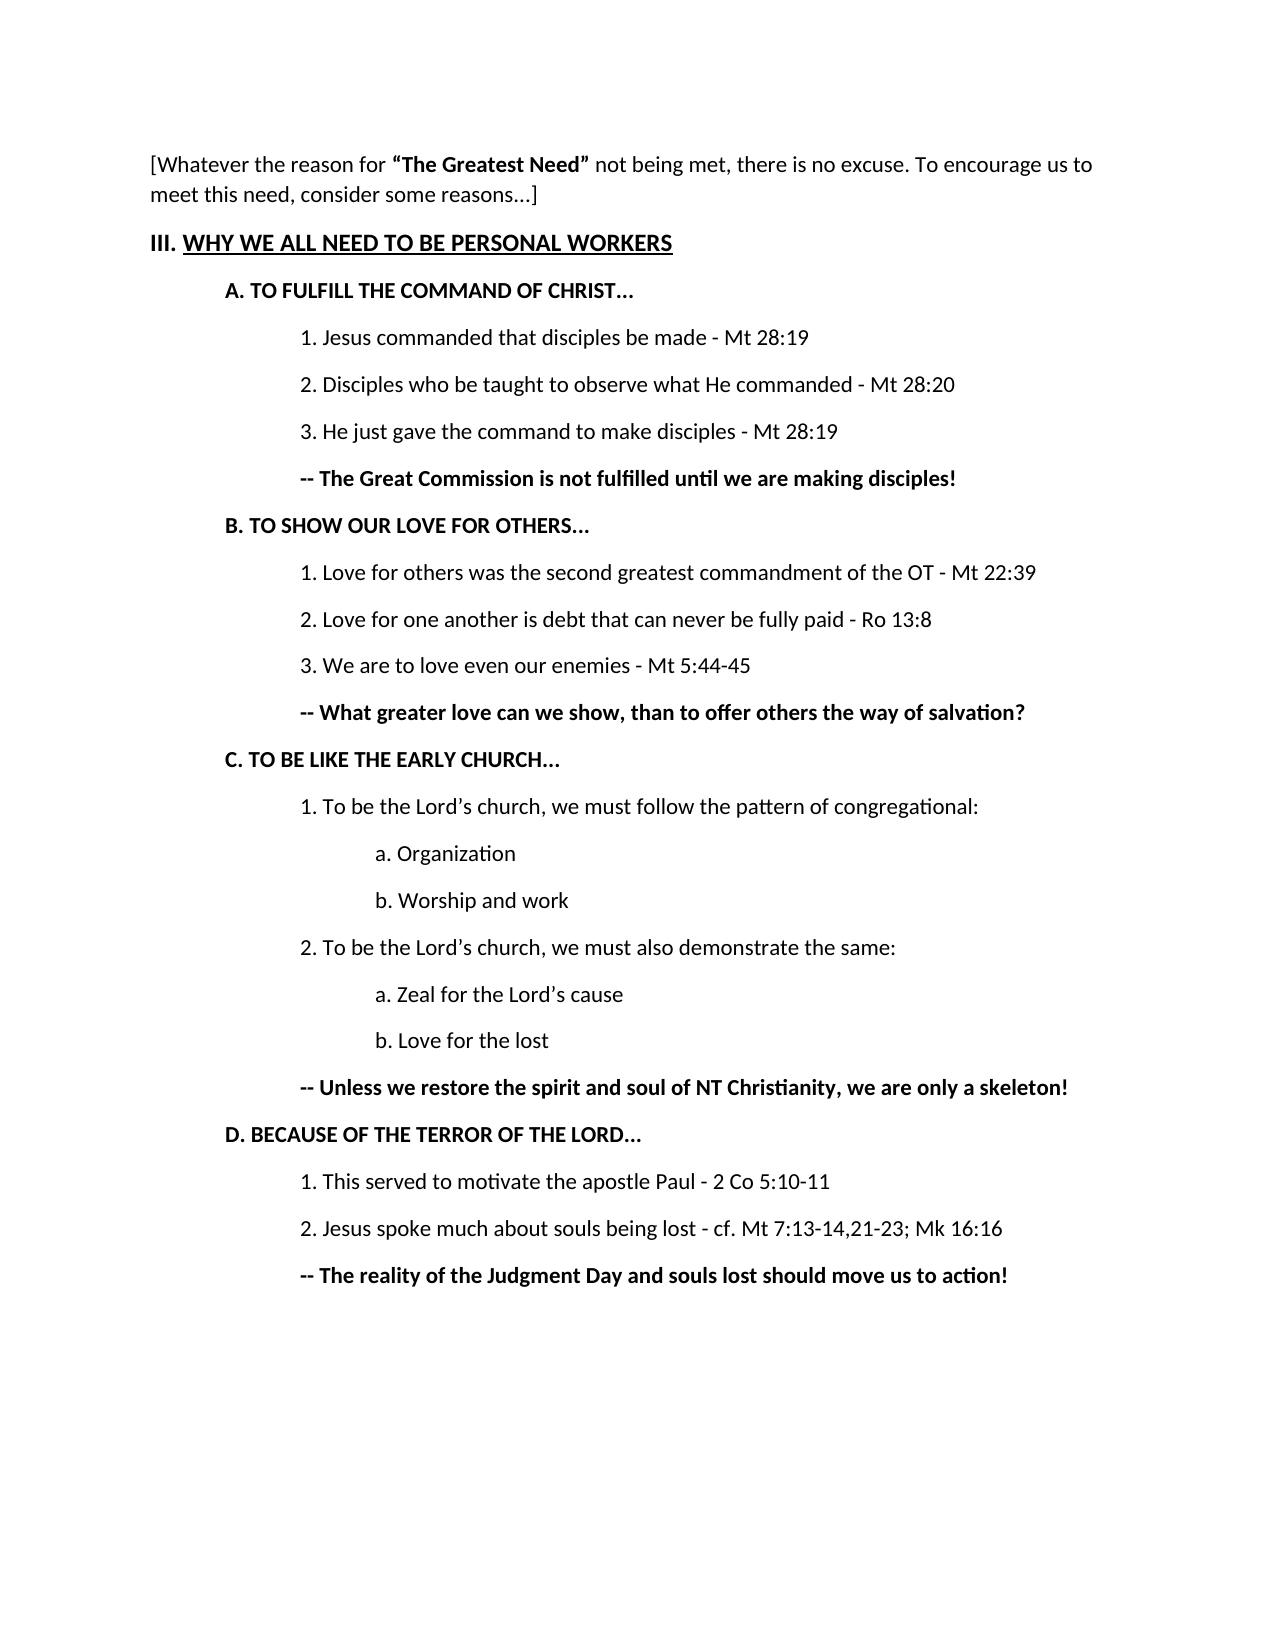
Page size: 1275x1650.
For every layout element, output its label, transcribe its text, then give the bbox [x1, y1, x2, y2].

text 2. Jesus spoke much about souls being lost - cf. Mt 7:13-14,21-23; Mk 16:16 [225, 1214, 1125, 1242]
text 1. Jesus commanded that disciples be made - Mt 28:19 [225, 323, 1125, 352]
text b. Worship and work [300, 886, 1125, 914]
text 2. To be the Lord’s church, we must also demonstrate the same: [300, 933, 1125, 961]
text 3. We are to love even our enemies - Mt 5:44-45 [225, 652, 1125, 680]
text a. Organization [300, 839, 1125, 867]
text b. Love for the lost [300, 1027, 1125, 1055]
text III. WHY WE ALL NEED TO BE PERSONAL WORKERS [150, 227, 1125, 258]
text 2. Love for one another is debt that can never be fully paid - Ro 13:8 [225, 605, 1125, 633]
text -- What greater love can we show, than to offer others the way of salvation? [225, 698, 1125, 727]
text -- Unless we restore the spirit and soul of NT Christianity, we are only a skeleton! [300, 1073, 1125, 1102]
text D. BECAUSE OF THE TERROR OF THE LORD... [150, 1120, 1125, 1148]
text 2. Disciples who be taught to observe what He commanded - Mt 28:20 [225, 370, 1125, 398]
text B. TO SHOW OUR LOVE FOR OTHERS... [150, 511, 1125, 539]
text 1. Love for others was the second greatest commandment of the OT - Mt 22:39 [225, 558, 1125, 586]
text 1. To be the Lord’s church, we must follow the pattern of congregational: [225, 792, 1125, 820]
text a. Zeal for the Lord’s cause [300, 980, 1125, 1008]
text 1. This served to motivate the apostle Paul - 2 Co 5:10-11 [225, 1167, 1125, 1195]
text 3. He just gave the command to make disciples - Mt 28:19 [225, 417, 1125, 445]
text [Whatever the reason for “The Greatest Need” not being met, there is no excuse. To encourage us to meet this need, consider some reasons...] [150, 150, 1125, 208]
text A. TO FULFILL THE COMMAND OF CHRIST... [150, 277, 1125, 305]
text -- The Great Commission is not fulfilled until we are making disciples! [225, 464, 1125, 492]
text C. TO BE LIKE THE EARLY CHURCH... [225, 745, 1125, 773]
text -- The reality of the Judgment Day and souls lost should move us to action! [225, 1261, 1125, 1289]
